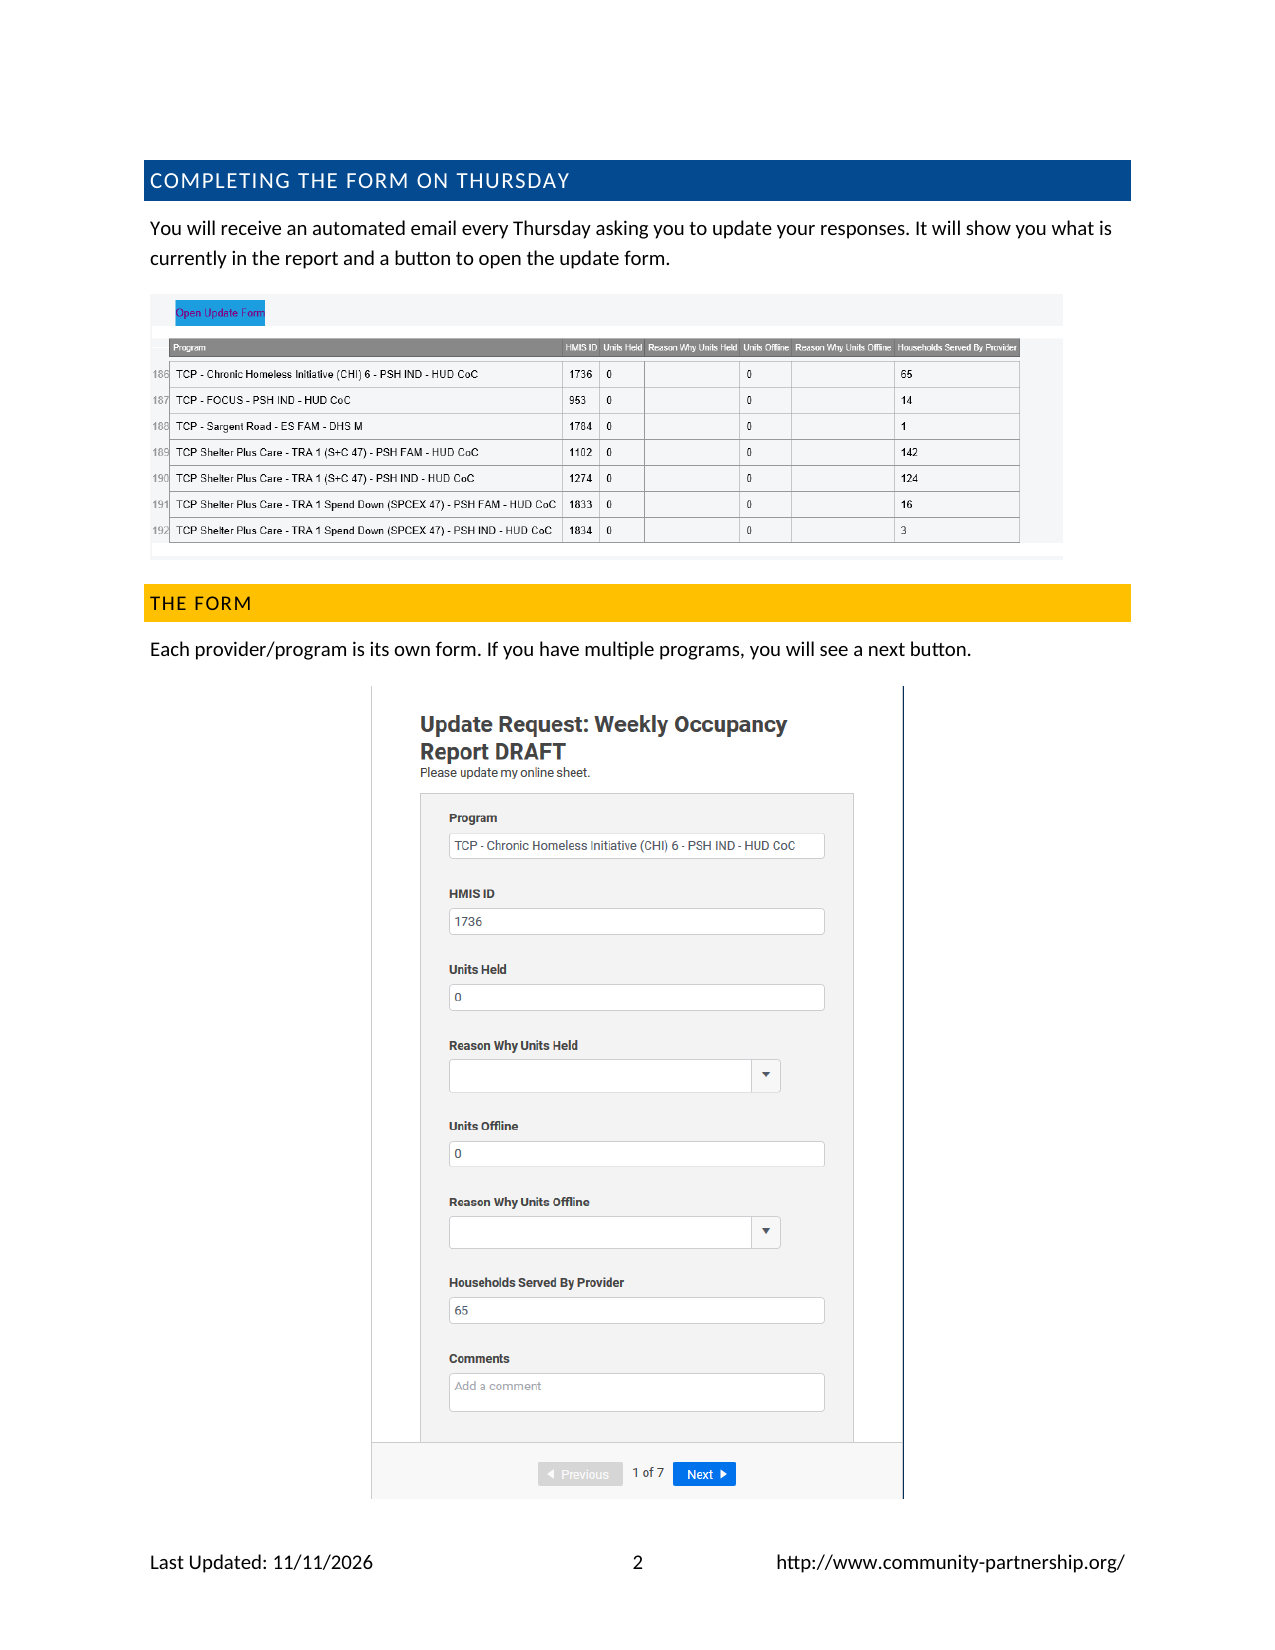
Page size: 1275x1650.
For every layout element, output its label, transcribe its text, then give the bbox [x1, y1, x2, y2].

text Each provider/program is its own form. If you have multiple programs, you will see a next button. [150, 636, 1125, 662]
subtitle The Form [150, 590, 1125, 616]
picture [150, 294, 1063, 560]
text You will receive an automated email every Thursday asking you to update your responses. It will show you what is currently in the report and a button to open the update form. [150, 216, 1125, 270]
subtitle Completing the form on Thursday [150, 167, 1125, 195]
picture [371, 686, 904, 1499]
